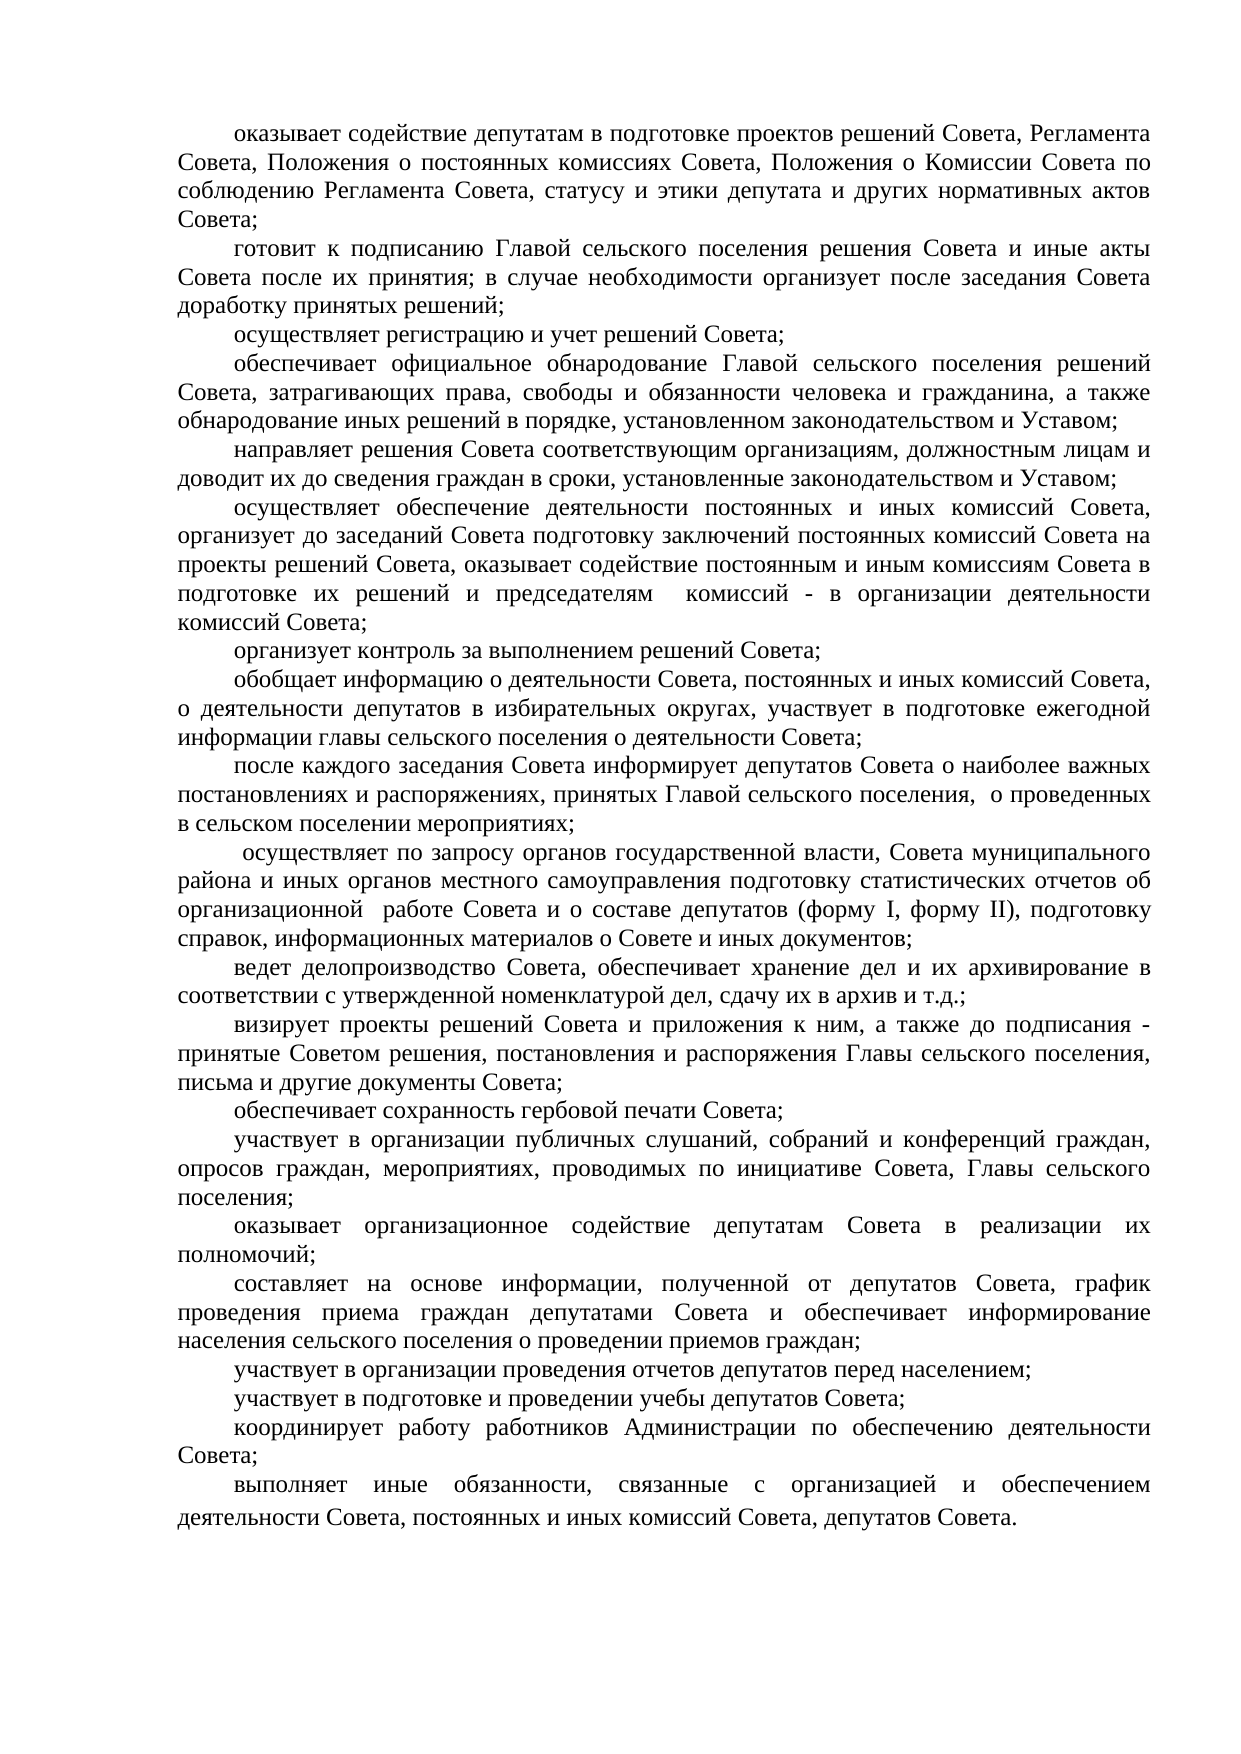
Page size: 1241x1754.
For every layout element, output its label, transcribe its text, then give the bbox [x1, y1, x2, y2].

text обеспечивает сохранность гербовой печати Совета; [177, 1096, 1152, 1124]
text после каждого заседания Совета информирует депутатов Совета о наиболее важных постановлениях и распоряжениях, принятых Главой сельского поселения, о проведенных в сельском поселении мероприятиях; [177, 751, 1152, 837]
text выполняет иные обязанности, связанные с организацией и обеспечением деятельности Совета, постоянных и иных комиссий Совета, депутатов Совета. [177, 1469, 1152, 1531]
text оказывает организационное содействие депутатам Совета в реализации их полномочий; [177, 1211, 1152, 1268]
text готовит к подписанию Главой сельского поселения решения Совета и иные акты Совета после их принятия; в случае необходимости организует после заседания Совета доработку принятых решений; [177, 233, 1152, 319]
text оказывает содействие депутатам в подготовке проектов решений Совета, Регламента Совета, Положения о постоянных комиссиях Совета, Положения о Комиссии Совета по соблюдению Регламента Совета, статусу и этики депутата и других нормативных актов Совета; [177, 118, 1152, 233]
text визирует проекты решений Совета и приложения к ним, а также до подписания - принятые Советом решения, постановления и распоряжения Главы сельского поселения, письма и другие документы Совета; [177, 1009, 1152, 1096]
text организует контроль за выполнением решений Совета; [177, 636, 1152, 664]
text составляет на основе информации, полученной от депутатов Совета, график проведения приема граждан депутатами Совета и обеспечивает информирование населения сельского поселения о проведении приемов граждан; [177, 1268, 1152, 1354]
text ведет делопроизводство Совета, обеспечивает хранение дел и их архивирование в соответствии с утвержденной номенклатурой дел, сдачу их в архив и т.д.; [177, 952, 1152, 1009]
text направляет решения Совета соответствующим организациям, должностным лицам и доводит их до сведения граждан в сроки, установленные законодательством и Уставом; [177, 434, 1152, 492]
text осуществляет обеспечение деятельности постоянных и иных комиссий Совета, организует до заседаний Совета подготовку заключений постоянных комиссий Совета на проекты решений Совета, оказывает содействие постоянным и иным комиссиям Совета в подготовке их решений и председателям комиссий - в организации деятельности комиссий Совета; [177, 492, 1152, 636]
text участвует в подготовке и проведении учебы депутатов Совета; [177, 1383, 1152, 1412]
text обобщает информацию о деятельности Совета, постоянных и иных комиссий Совета, о деятельности депутатов в избирательных округах, участвует в подготовке ежегодной информации главы сельского поселения о деятельности Совета; [177, 664, 1152, 751]
text осуществляет регистрацию и учет решений Совета; [177, 319, 1152, 348]
text участвует в организации публичных слушаний, собраний и конференций граждан, опросов граждан, мероприятиях, проводимых по инициативе Совета, Главы сельского поселения; [177, 1124, 1152, 1211]
text осуществляет по запросу органов государственной власти, Совета муниципального района и иных органов местного самоуправления подготовку статистических отчетов об организационной работе Совета и о составе депутатов (форму I, форму II), подготовку справок, информационных материалов о Совете и иных документов; [177, 837, 1152, 952]
text участвует в организации проведения отчетов депутатов перед населением; [177, 1354, 1152, 1383]
text обеспечивает официальное обнародование Главой сельского поселения решений Совета, затрагивающих права, свободы и обязанности человека и гражданина, а также обнародование иных решений в порядке, установленном законодательством и Уставом; [177, 348, 1152, 434]
text координирует работу работников Администрации по обеспечению деятельности Совета; [177, 1412, 1152, 1469]
